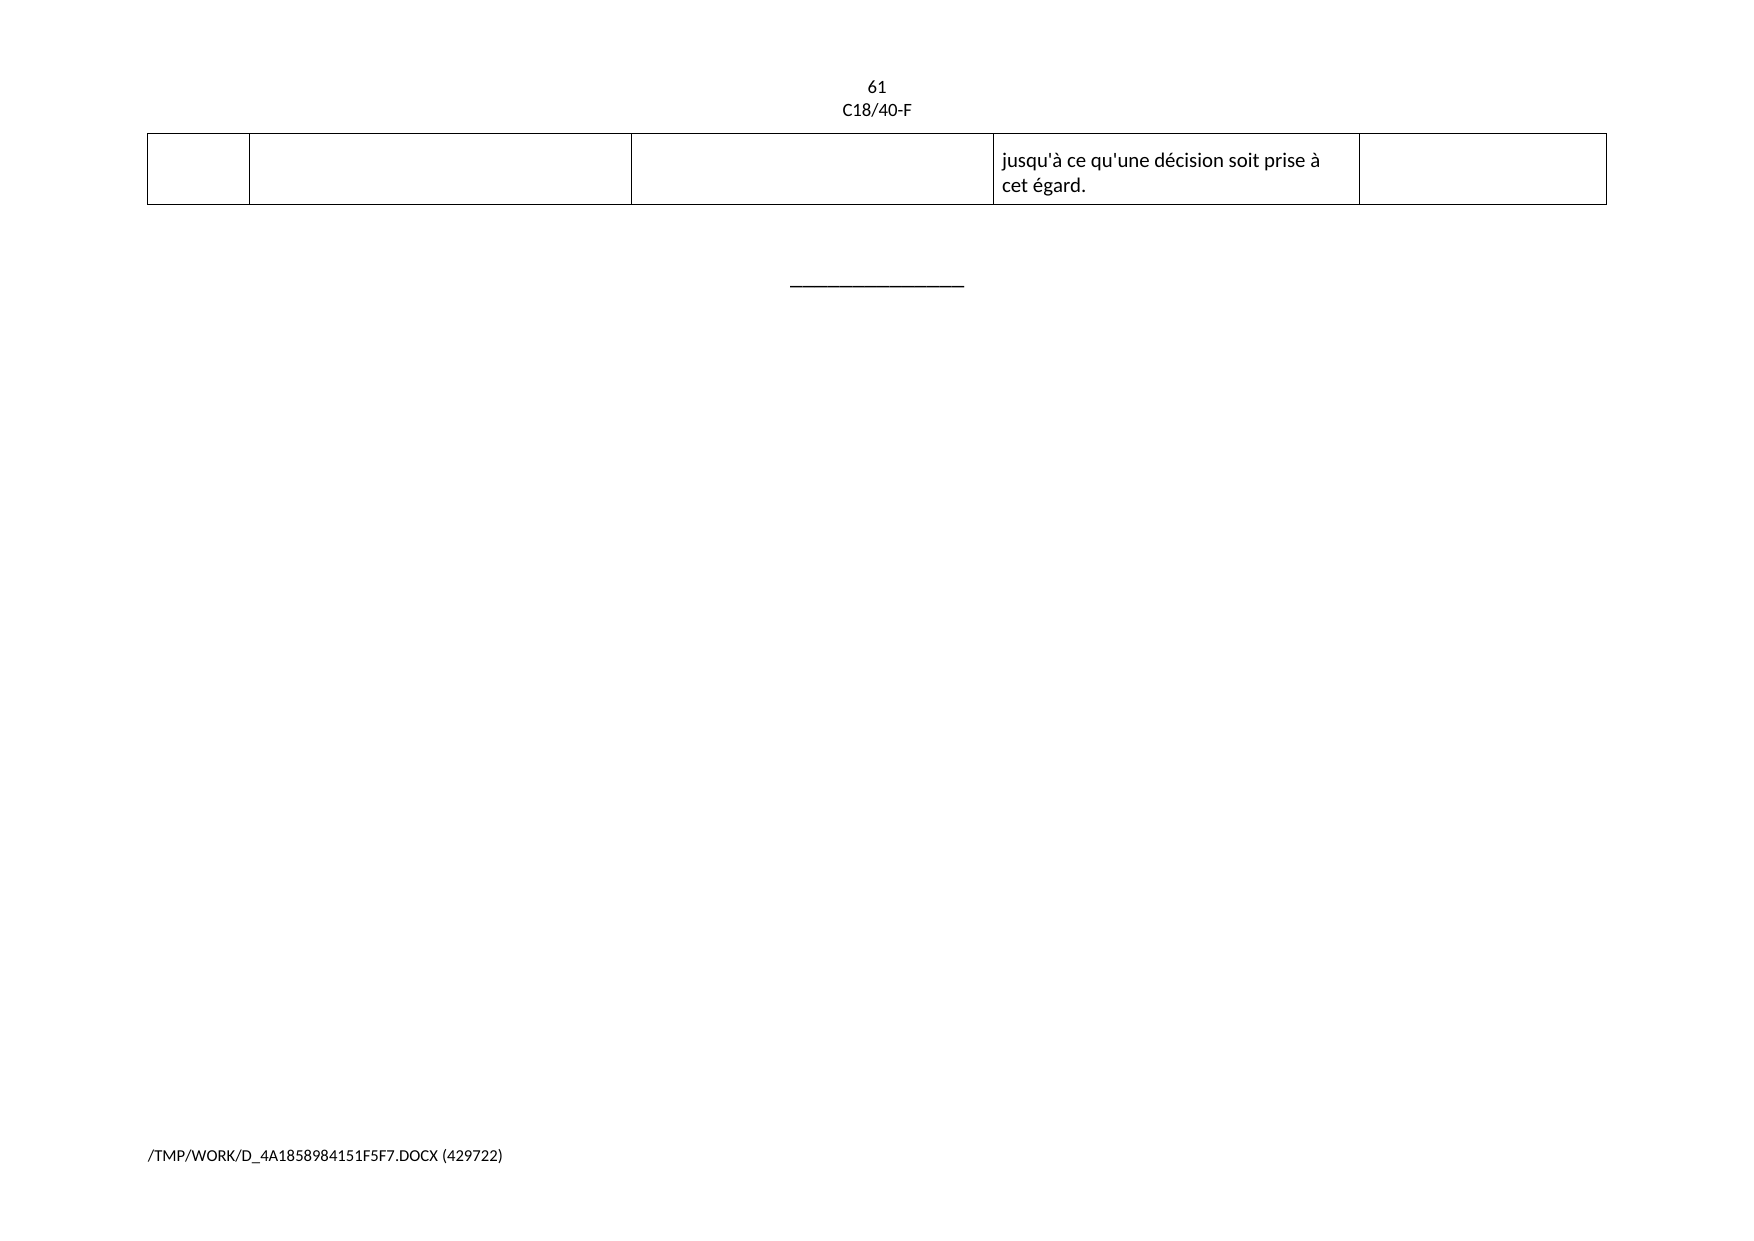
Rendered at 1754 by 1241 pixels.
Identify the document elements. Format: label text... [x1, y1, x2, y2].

text ______________ [148, 261, 1606, 291]
table_cell [632, 134, 993, 204]
table_cell [148, 134, 249, 204]
table_cell [250, 134, 631, 204]
table_cell [1360, 134, 1606, 204]
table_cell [994, 134, 1359, 204]
